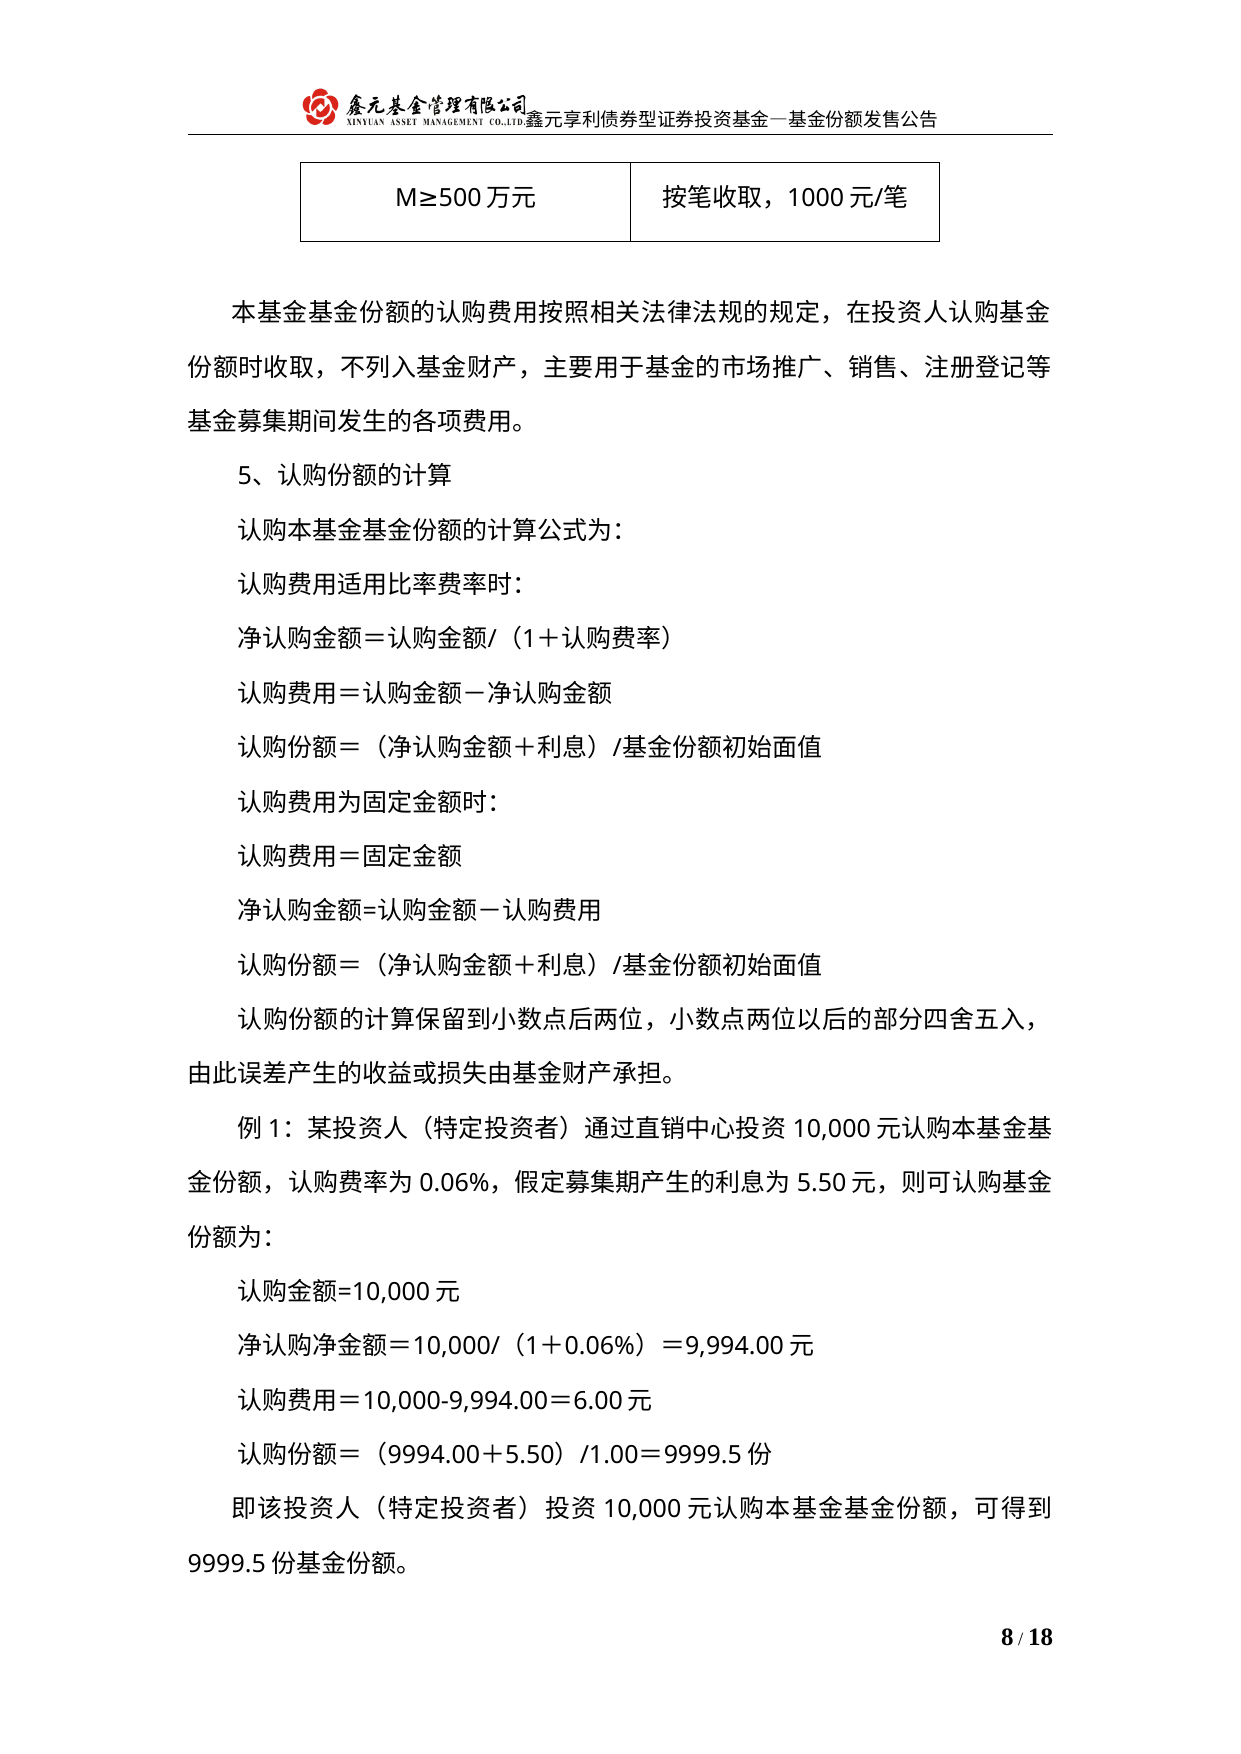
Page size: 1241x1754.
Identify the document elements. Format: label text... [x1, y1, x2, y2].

text 认购费用为固定金额时： [187, 782, 1053, 818]
text 即该投资人（特定投资者）投资10,000元认购本基金基金份额，可得到9999.5份基金份额。 [187, 1489, 1053, 1579]
text 净认购净金额＝10,000/（1＋0.06%）＝9,994.00元 [187, 1326, 1053, 1362]
text 认购费用＝固定金额 [187, 836, 1053, 873]
text 净认购金额=认购金额－认购费用 [187, 891, 1053, 927]
text 例1：某投资人（特定投资者）通过直销中心投资10,000元认购本基金基金份额，认购费率为0.06%，假定募集期产生的利息为5.50元，则可认购基金份额为： [187, 1108, 1053, 1253]
text 认购费用＝认购金额－净认购金额 [187, 673, 1053, 709]
text 认购份额的计算保留到小数点后两位，小数点两位以后的部分四舍五入，由此误差产生的收益或损失由基金财产承担。 [187, 999, 1053, 1090]
table_cell 按笔收取，1000元/笔 [631, 163, 939, 241]
text 本基金基金份额的认购费用按照相关法律法规的规定，在投资人认购基金份额时收取，不列入基金财产，主要用于基金的市场推广、销售、注册登记等基金募集期间发生的各项费用。 [187, 293, 1053, 438]
text 认购份额＝（9994.00＋5.50）/1.00＝9999.5份 [187, 1434, 1053, 1471]
text 认购金额=10,000元 [187, 1271, 1053, 1308]
text 认购份额＝（净认购金额＋利息）/基金份额初始面值 [187, 728, 1053, 764]
text 认购费用适用比率费率时： [187, 564, 1053, 601]
text 净认购金额＝认购金额/（1＋认购费率） [187, 619, 1053, 655]
text 认购费用＝10,000-9,994.00＝6.00元 [187, 1380, 1053, 1416]
table_cell M≥500万元 [301, 163, 630, 241]
picture [302, 88, 526, 127]
text 5、认购份额的计算 [187, 456, 1053, 492]
text 认购本基金基金份额的计算公式为： [187, 510, 1053, 546]
text 认购份额＝（净认购金额＋利息）/基金份额初始面值 [187, 945, 1053, 981]
